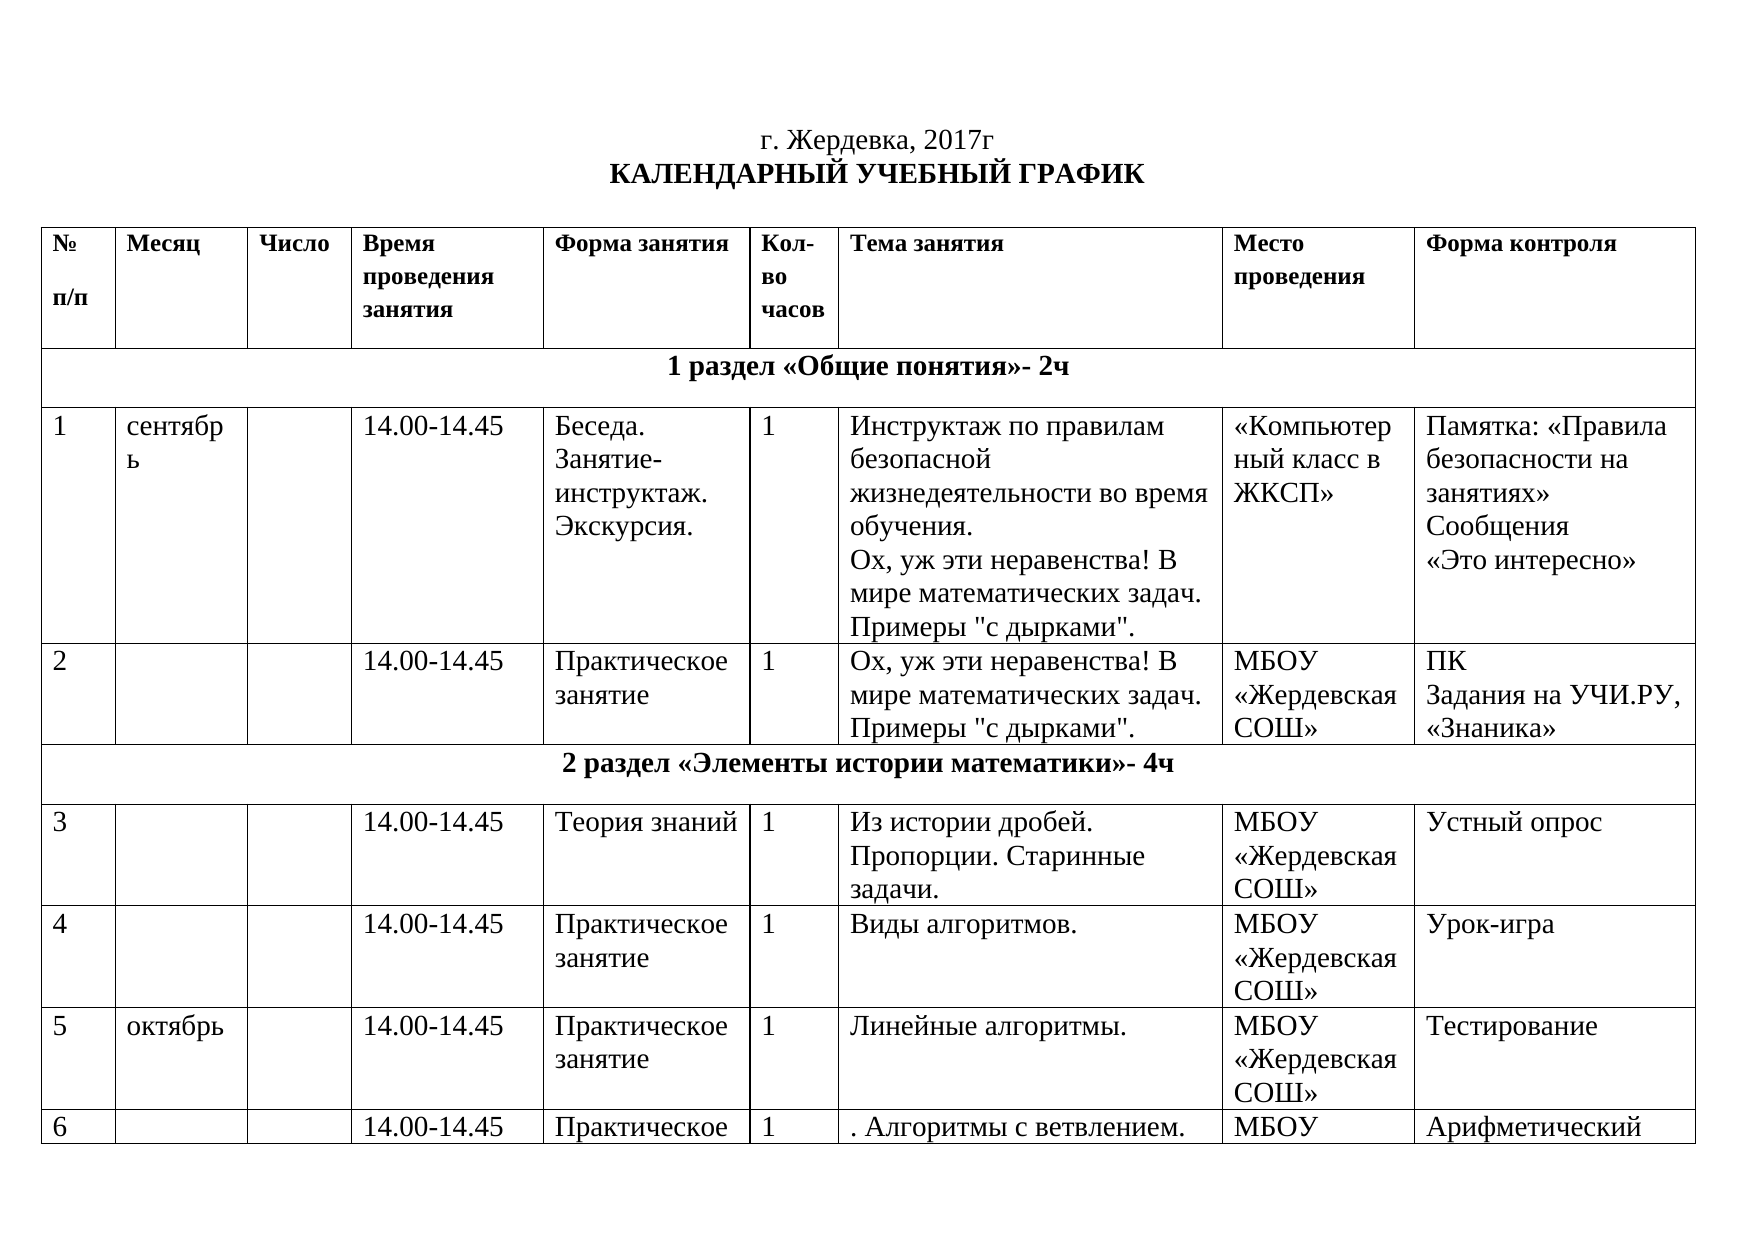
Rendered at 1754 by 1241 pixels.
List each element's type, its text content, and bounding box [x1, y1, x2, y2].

table_cell 14.00-14.45 [352, 1008, 543, 1108]
text КАЛЕНДАРНЫЙ УЧЕБНЫЙ ГРАФИК [118, 156, 1636, 189]
table_cell Ох, уж эти неравенства! В мире математических задач. Примеры "с дырками". [839, 644, 1222, 744]
table_cell 2 [42, 644, 115, 744]
table_header № п/п [42, 228, 115, 347]
table_cell 1 [751, 408, 838, 642]
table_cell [1415, 1110, 1695, 1143]
table_header Тема занятия [839, 228, 1222, 347]
table_header Место проведения [1223, 228, 1414, 347]
table_header Число [248, 228, 351, 347]
table_cell МБОУ «Жердевская СОШ» [1223, 805, 1414, 905]
table_cell 14.00-14.45 [352, 1110, 543, 1143]
table_cell 14.00-14.45 [352, 644, 543, 744]
table_cell 1 [751, 1008, 838, 1108]
table_cell Памятка: «Правила безопасности на занятиях» Сообщения «Это интересно» [1415, 408, 1695, 642]
table_cell Инструктаж по правилам безопасной жизнедеятельности во время обучения. Ох, уж эти неравенства! В мире математических задач. Примеры "с дырками". [839, 408, 1222, 642]
table_cell [116, 805, 247, 905]
table_cell 6 [42, 1110, 115, 1143]
table_cell [248, 1008, 351, 1108]
table_cell 1 [42, 408, 115, 642]
table_header Форма занятия [544, 228, 749, 347]
table_cell 4 [42, 906, 115, 1007]
table_cell [248, 1110, 351, 1143]
table_header Кол-во часов [751, 228, 838, 347]
table_cell Из истории дробей. Пропорции. Старинные задачи. [839, 805, 1222, 905]
table_cell Беседа. Занятие-инструктаж. Экскурсия. [544, 408, 749, 642]
table_cell Практическое занятие [544, 906, 749, 1007]
table_cell [116, 644, 247, 744]
table_cell МБОУ «Жердевская СОШ» [1223, 906, 1414, 1007]
table_header Время проведения занятия [352, 228, 543, 347]
table_cell 14.00-14.45 [352, 408, 543, 642]
table_cell Урок-игра [1415, 906, 1695, 1007]
table_cell октябрь [116, 1008, 247, 1108]
table_cell «Компьютерный класс в ЖКСП» [1223, 408, 1414, 642]
table_cell Практическое занятие [544, 1008, 749, 1108]
table_cell сентябрь [116, 408, 247, 642]
table_cell 2 раздел «Элементы истории математики»- 4ч [42, 745, 1695, 803]
table_cell Линейные алгоритмы. [839, 1008, 1222, 1108]
table_cell Практическое занятие [544, 644, 749, 744]
table_cell 14.00-14.45 [352, 906, 543, 1007]
table_cell 1 [751, 1110, 838, 1143]
table_cell 1 [751, 906, 838, 1007]
table_cell 3 [42, 805, 115, 905]
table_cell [1223, 1110, 1414, 1143]
table_cell Теория знаний [544, 805, 749, 905]
table_cell 1 раздел «Общие понятия»- 2ч [42, 349, 1695, 407]
table_cell Тестирование [1415, 1008, 1695, 1108]
table_cell [116, 906, 247, 1007]
table_cell [116, 1110, 247, 1143]
text г. Жердевка, 2017г [118, 122, 1636, 156]
table_cell ПК Задания на УЧИ.РУ, «Знаника» [1415, 644, 1695, 744]
table_cell 5 [42, 1008, 115, 1108]
table_cell [248, 805, 351, 905]
table_header Форма контроля [1415, 228, 1695, 347]
table_header Месяц [116, 228, 247, 347]
table_cell 1 [751, 805, 838, 905]
table_cell МБОУ «Жердевская СОШ» [1223, 644, 1414, 744]
table_cell Устный опрос [1415, 805, 1695, 905]
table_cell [839, 1110, 1222, 1143]
table_cell Виды алгоритмов. [839, 906, 1222, 1007]
table_cell [248, 644, 351, 744]
table_cell [248, 408, 351, 642]
table_cell МБОУ «Жердевская СОШ» [1223, 1008, 1414, 1108]
table_cell 1 [751, 644, 838, 744]
table_cell 14.00-14.45 [352, 805, 543, 905]
table_cell [248, 906, 351, 1007]
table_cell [544, 1110, 749, 1143]
